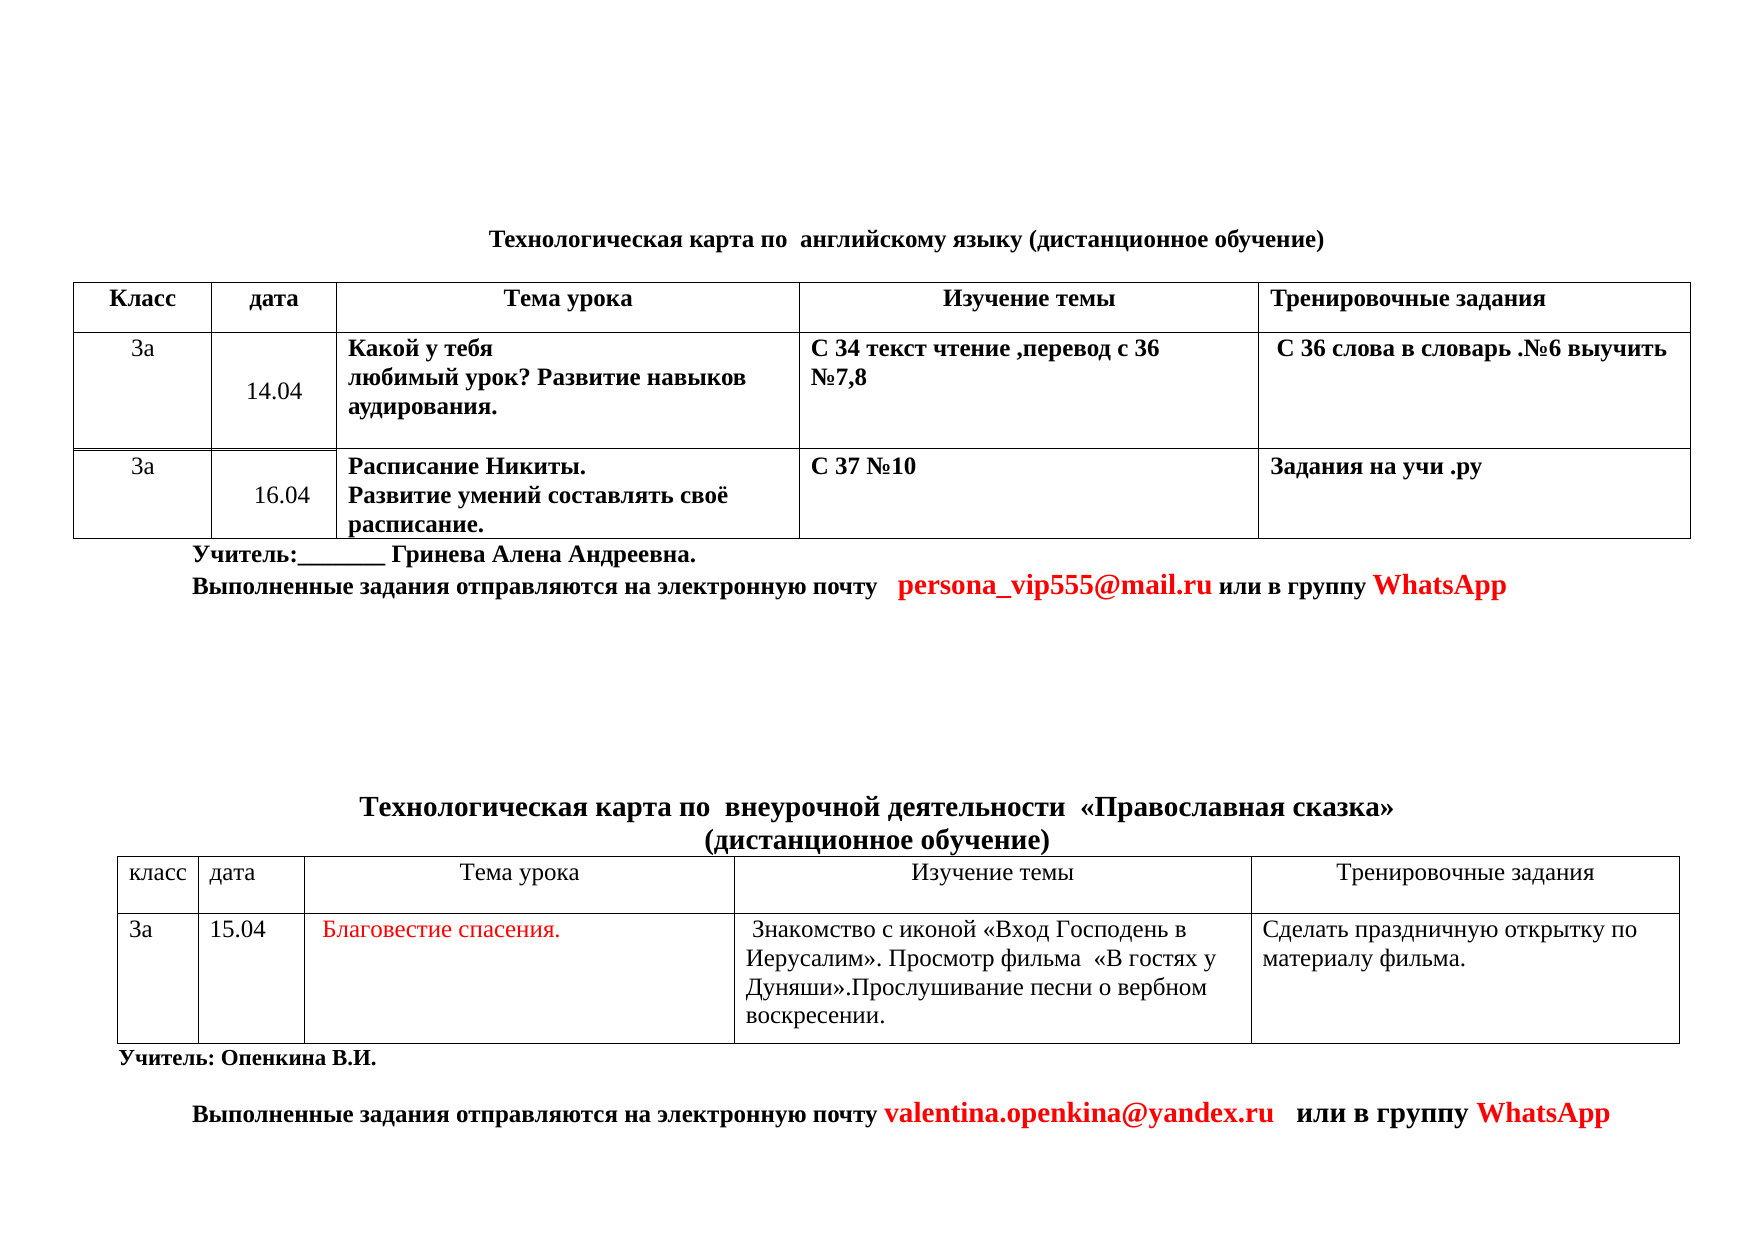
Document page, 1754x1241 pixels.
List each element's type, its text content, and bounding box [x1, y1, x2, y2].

table_cell 3а [74, 333, 211, 448]
table_cell Сделать праздничную открытку по материалу фильма. [1252, 914, 1679, 1043]
text (дистанционное обучение) [118, 822, 1636, 856]
table_cell С 34 текст чтение ,перевод с 36 №7,8 [800, 333, 1258, 448]
table_header Тренировочные задания [1252, 857, 1679, 913]
table_cell 3а [118, 914, 198, 1043]
table_header Класс [74, 283, 211, 332]
text Выполненные задания отправляются на электронную почту valentina.openkina@yandex.ru или в группу WhatsApp [192, 1095, 1636, 1129]
table_cell Задания на учи .ру [1259, 449, 1690, 538]
table_header класс [118, 857, 198, 913]
table_cell Знакомство с иконой «Вход Господень в Иерусалим». Просмотр фильма «В гостях у Дуняши».Прослушивание песни о вербном воскресении. [735, 914, 1251, 1043]
table_header Изучение темы [735, 857, 1251, 913]
text Технологическая карта по внеурочной деятельности «Православная сказка» [118, 789, 1636, 822]
table_cell 3а [74, 451, 211, 538]
text Выполненные задания отправляются на электронную почту persona_vip555@mail.ru или в группу WhatsApp [192, 567, 1636, 601]
table_cell Расписание Никиты. Развитие умений составлять своё расписание. [337, 449, 799, 538]
text Учитель:_______ Гринева Алена Андреевна. [192, 539, 1636, 567]
table_cell Благовестие спасения. [305, 914, 734, 1043]
table_header Тренировочные задания [1259, 283, 1690, 332]
table_cell 15.04 [199, 914, 304, 1043]
text Технологическая карта по английскому языку (дистанционное обучение) [177, 224, 1636, 253]
table_cell Какой у тебя любимый урок? Развитие навыков аудирования. [337, 333, 799, 448]
table_header дата [212, 283, 336, 332]
table_cell 16.04 [212, 451, 336, 538]
table_cell С 36 слова в словарь .№6 выучить [1259, 333, 1690, 448]
table_cell 14.04 [212, 333, 336, 448]
table_header Тема урока [305, 857, 734, 913]
table_cell С 37 №10 [800, 449, 1258, 538]
table_header Тема урока [337, 283, 799, 332]
table_header дата [199, 857, 304, 913]
text Учитель: Опенкина В.И. [118, 1044, 1636, 1071]
table_header Изучение темы [800, 283, 1258, 332]
